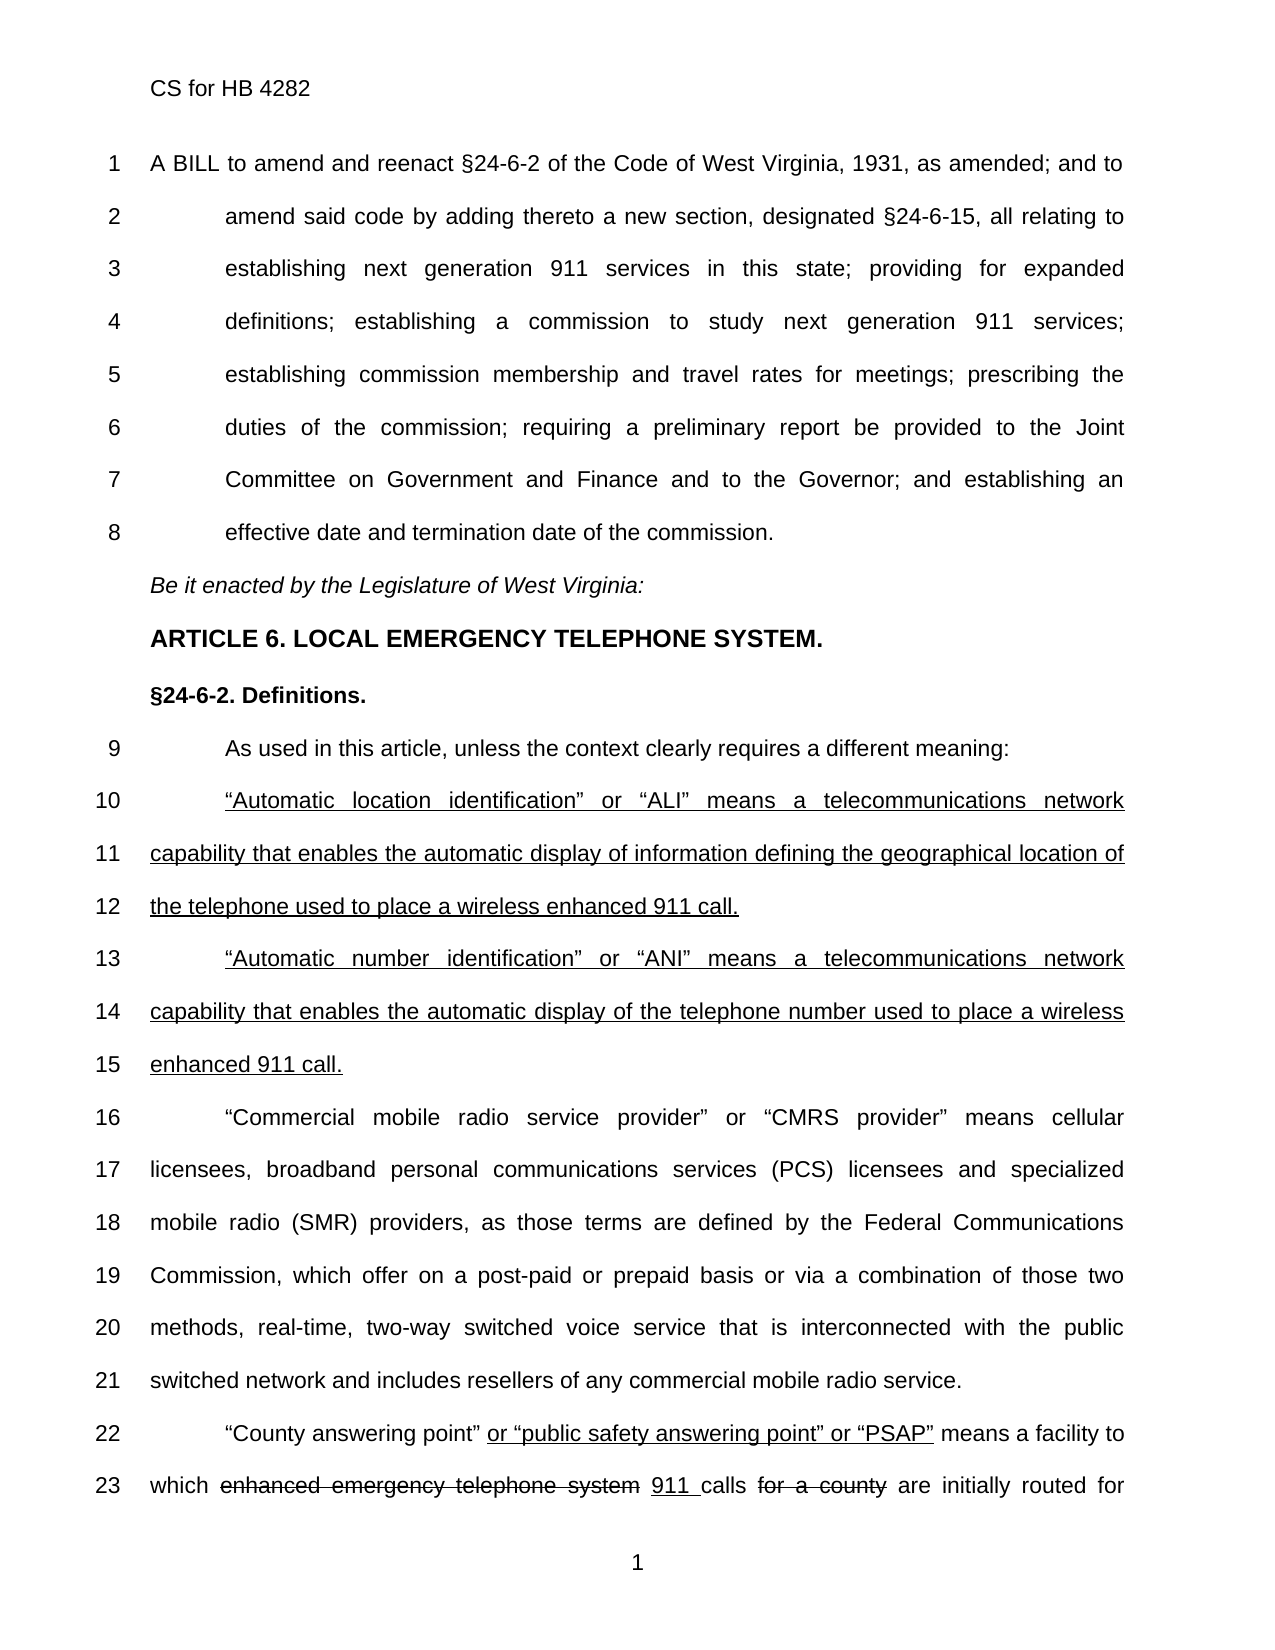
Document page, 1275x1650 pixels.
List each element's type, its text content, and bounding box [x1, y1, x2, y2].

text “Automatic number identification” or “ANI” means a telecommunications network capability that enables the automatic display of the telephone number used to place a wireless enhanced 911 call. [150, 1022, 1125, 1077]
title A BILL to amend and reenact §24-6-2 of the Code of West Virginia, 1931, as amended; and to amend said code by adding thereto a new section, designated §24-6-15, all relating to establishing next generation 911 services in this state; providing for expanded definitions; establishing a commission to study next generation 911 services; establishing commission membership and travel rates for meetings; prescribing the duties of the commission; requiring a preliminary report be provided to the Joint Committee on Government and Finance and to the Governor; and establishing an effective date and termination date of the commission. [150, 150, 1125, 545]
subtitle §24-6-2. Definitions. [150, 682, 1125, 708]
subtitle ARTICLE 6. LOCAL EMERGENCY TELEPHONE SYSTEM. [150, 624, 1125, 653]
text Be it enacted by the Legislature of West Virginia: [150, 572, 1125, 598]
text “Automatic location identification” or “ALI” means a telecommunications network capability that enables the automatic display of information defining the geographical location of the telephone used to place a wireless enhanced 911 call. [150, 864, 1125, 919]
text “Automatic location identification” or “ALI” means a telecommunications network capability that enables the automatic display of information defining the geographical location of the telephone used to place a wireless enhanced 911 call. [150, 787, 1125, 863]
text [150, 1420, 1125, 1499]
text “Automatic number identification” or “ANI” means a telecommunications network capability that enables the automatic display of the telephone number used to place a wireless enhanced 911 call. [150, 945, 1125, 1021]
text “Commercial mobile radio service provider” or “CMRS provider” means cellular licensees, broadband personal communications services (PCS) licensees and specialized mobile radio (SMR) providers, as those terms are defined by the Federal Communications Commission, which offer on a post-paid or prepaid basis or via a combination of those two methods, real-time, two-way switched voice service that is interconnected with the public switched network and includes resellers of any commercial mobile radio service. [150, 1103, 1125, 1393]
text As used in this article, unless the context clearly requires a different meaning: [150, 734, 1125, 761]
